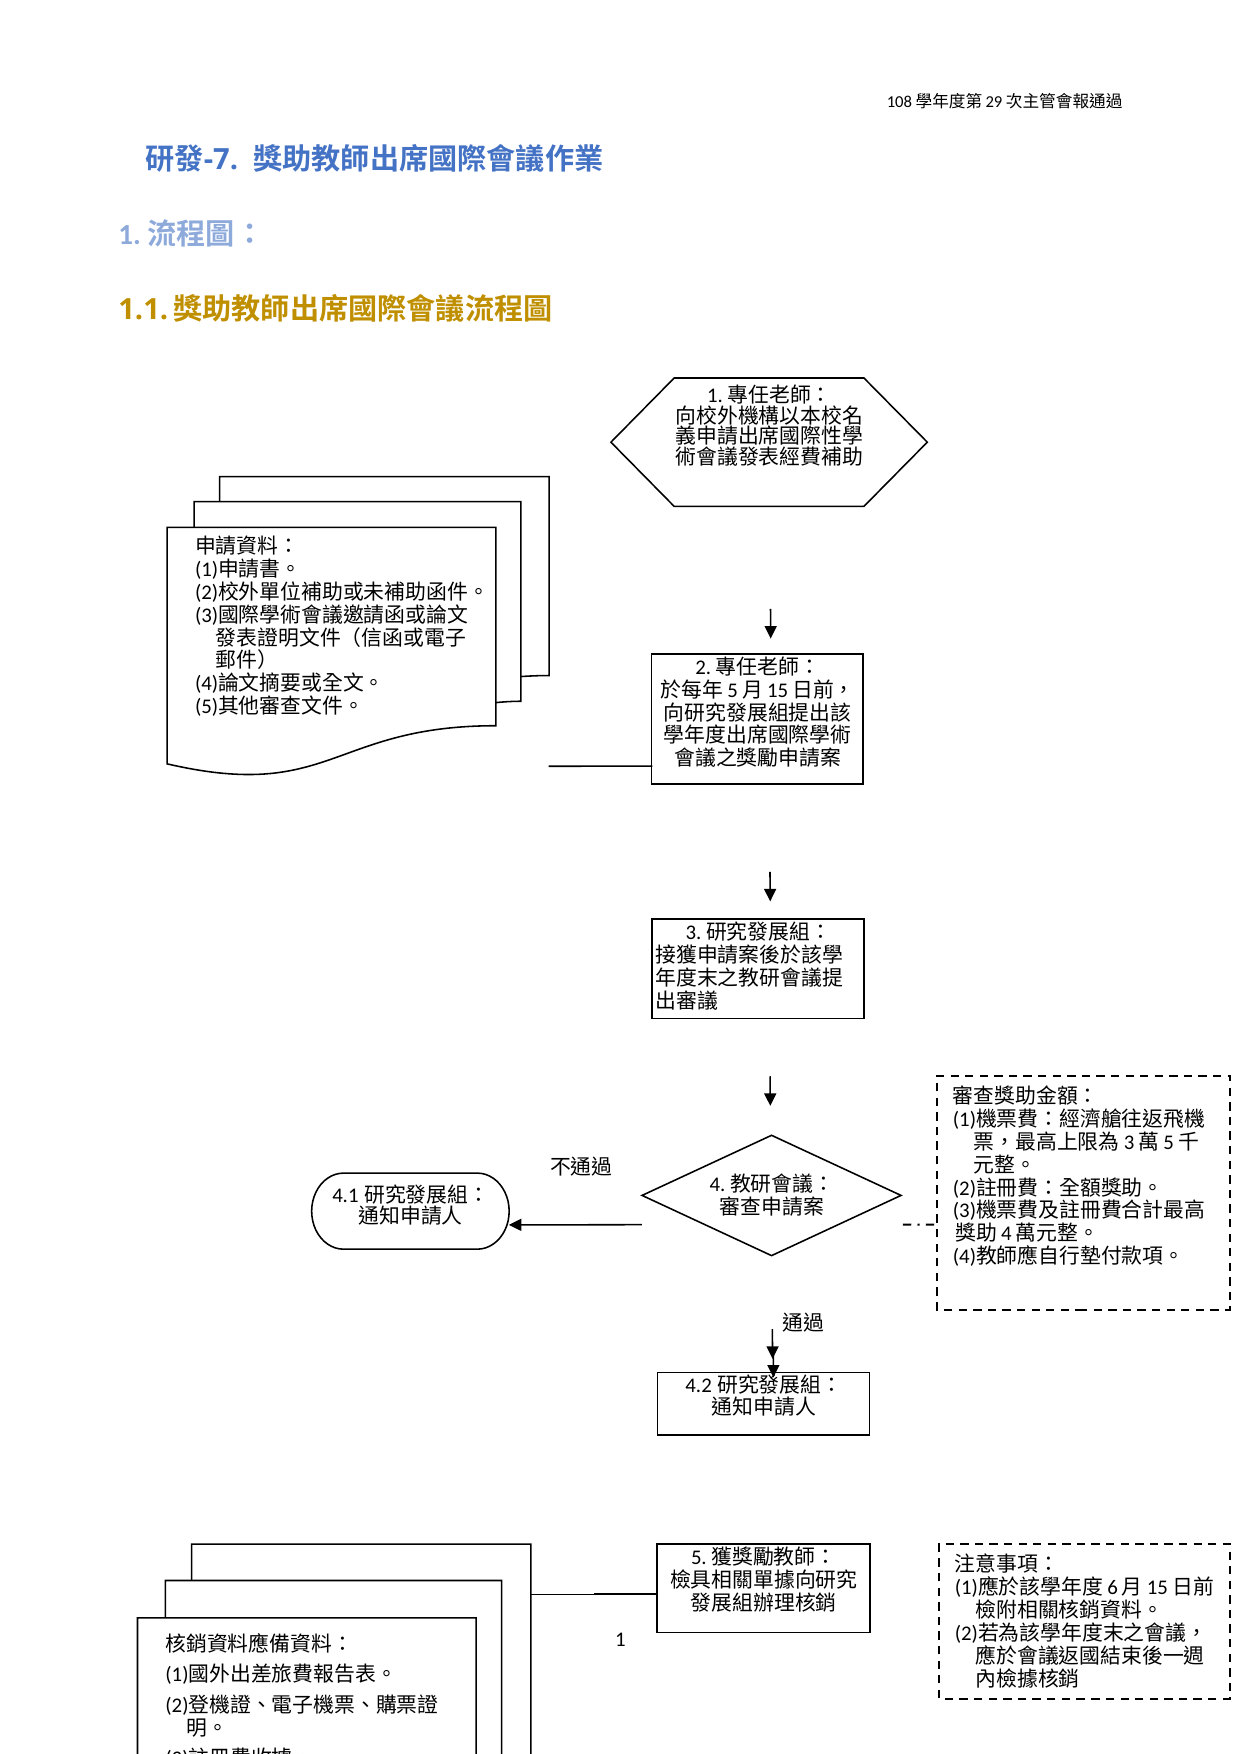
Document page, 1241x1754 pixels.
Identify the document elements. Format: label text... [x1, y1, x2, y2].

text 1.1. 獎助教師出席國際會議流程圖 [118, 269, 1122, 344]
text 1. 流程圖： [118, 194, 1122, 269]
text 研發-7. 獎助教師出席國際會議作業 [131, 119, 1122, 194]
